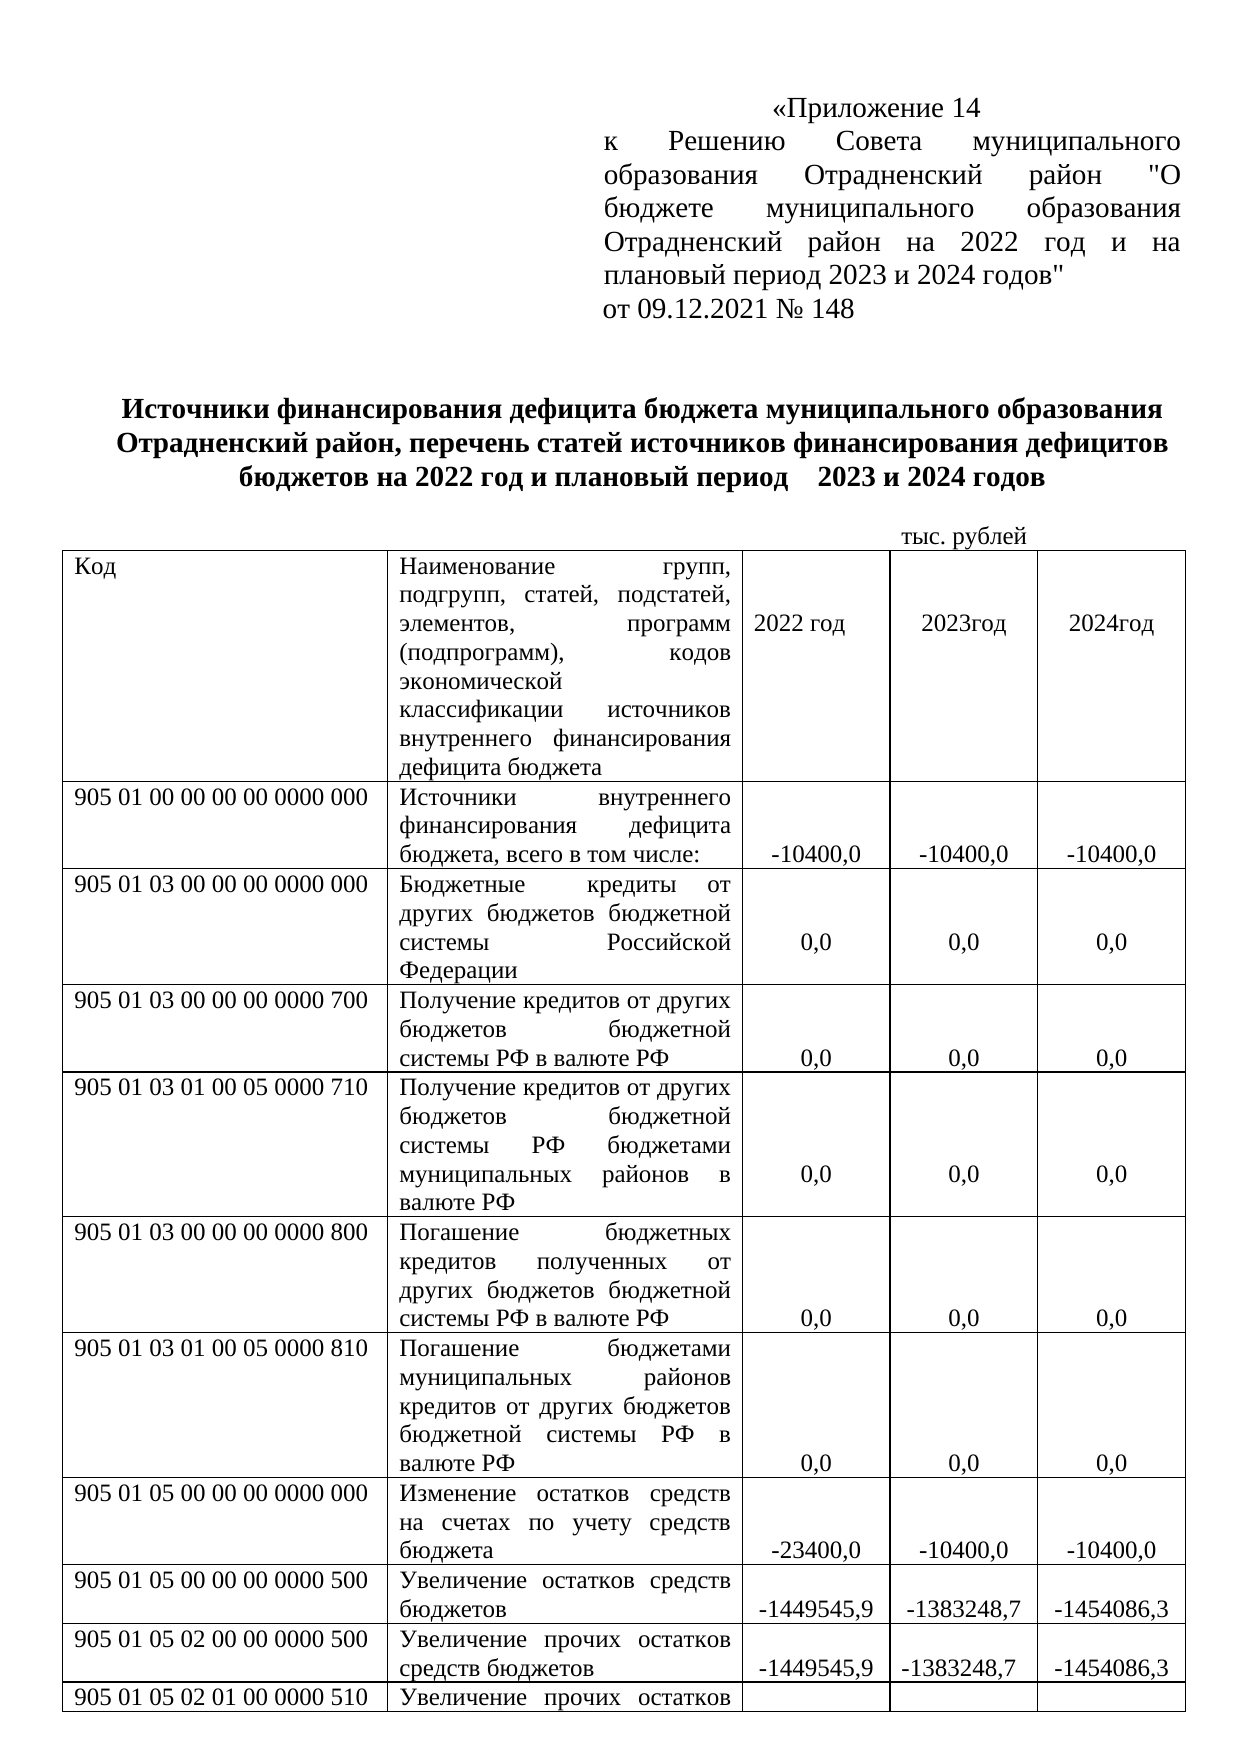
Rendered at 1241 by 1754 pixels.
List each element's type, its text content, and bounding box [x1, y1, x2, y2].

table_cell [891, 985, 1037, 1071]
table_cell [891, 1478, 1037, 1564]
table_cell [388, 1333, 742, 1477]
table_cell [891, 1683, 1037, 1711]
text от 09.12.2021 № 148 [103, 291, 1181, 324]
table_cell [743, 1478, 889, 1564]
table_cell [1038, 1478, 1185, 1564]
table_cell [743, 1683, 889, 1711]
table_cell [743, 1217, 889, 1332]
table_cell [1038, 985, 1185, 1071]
text тыс. рублей [103, 521, 1181, 550]
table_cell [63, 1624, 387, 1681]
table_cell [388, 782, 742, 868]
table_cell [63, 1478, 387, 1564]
text к Решению Совета муниципального образования Отрадненский район "О бюджете муниципального образования Отрадненский район на 2022 год и на плановый период 2023 и 2024 годов" [603, 123, 1181, 291]
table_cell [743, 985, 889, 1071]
text «Приложение 14 [103, 90, 1181, 123]
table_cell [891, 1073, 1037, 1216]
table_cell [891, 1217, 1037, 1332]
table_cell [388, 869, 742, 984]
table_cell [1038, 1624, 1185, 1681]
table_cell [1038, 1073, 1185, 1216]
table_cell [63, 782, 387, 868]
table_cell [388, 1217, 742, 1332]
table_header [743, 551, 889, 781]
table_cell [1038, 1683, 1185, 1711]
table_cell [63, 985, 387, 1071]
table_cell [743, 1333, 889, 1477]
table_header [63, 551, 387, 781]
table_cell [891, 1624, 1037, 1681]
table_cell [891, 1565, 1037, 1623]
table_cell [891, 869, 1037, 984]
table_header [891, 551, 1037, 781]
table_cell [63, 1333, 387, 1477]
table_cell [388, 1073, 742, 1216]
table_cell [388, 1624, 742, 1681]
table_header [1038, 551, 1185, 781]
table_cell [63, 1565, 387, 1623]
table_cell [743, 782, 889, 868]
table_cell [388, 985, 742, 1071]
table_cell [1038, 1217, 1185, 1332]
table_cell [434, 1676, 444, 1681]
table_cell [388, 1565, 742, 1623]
text Источники финансирования дефицита бюджета муниципального образования Отрадненский район, перечень статей источников финансирования дефицитов бюджетов на 2022 год и плановый период 2023 и 2024 годов [103, 392, 1181, 492]
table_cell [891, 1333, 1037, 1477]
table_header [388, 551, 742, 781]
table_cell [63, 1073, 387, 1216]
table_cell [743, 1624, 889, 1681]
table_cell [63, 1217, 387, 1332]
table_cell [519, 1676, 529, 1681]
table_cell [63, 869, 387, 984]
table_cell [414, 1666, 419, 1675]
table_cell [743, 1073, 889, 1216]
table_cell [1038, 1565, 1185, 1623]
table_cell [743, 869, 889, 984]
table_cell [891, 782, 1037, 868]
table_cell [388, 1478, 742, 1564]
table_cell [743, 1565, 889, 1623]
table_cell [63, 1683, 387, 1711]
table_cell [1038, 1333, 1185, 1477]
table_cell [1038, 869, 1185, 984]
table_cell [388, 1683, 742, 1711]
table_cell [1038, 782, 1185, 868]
